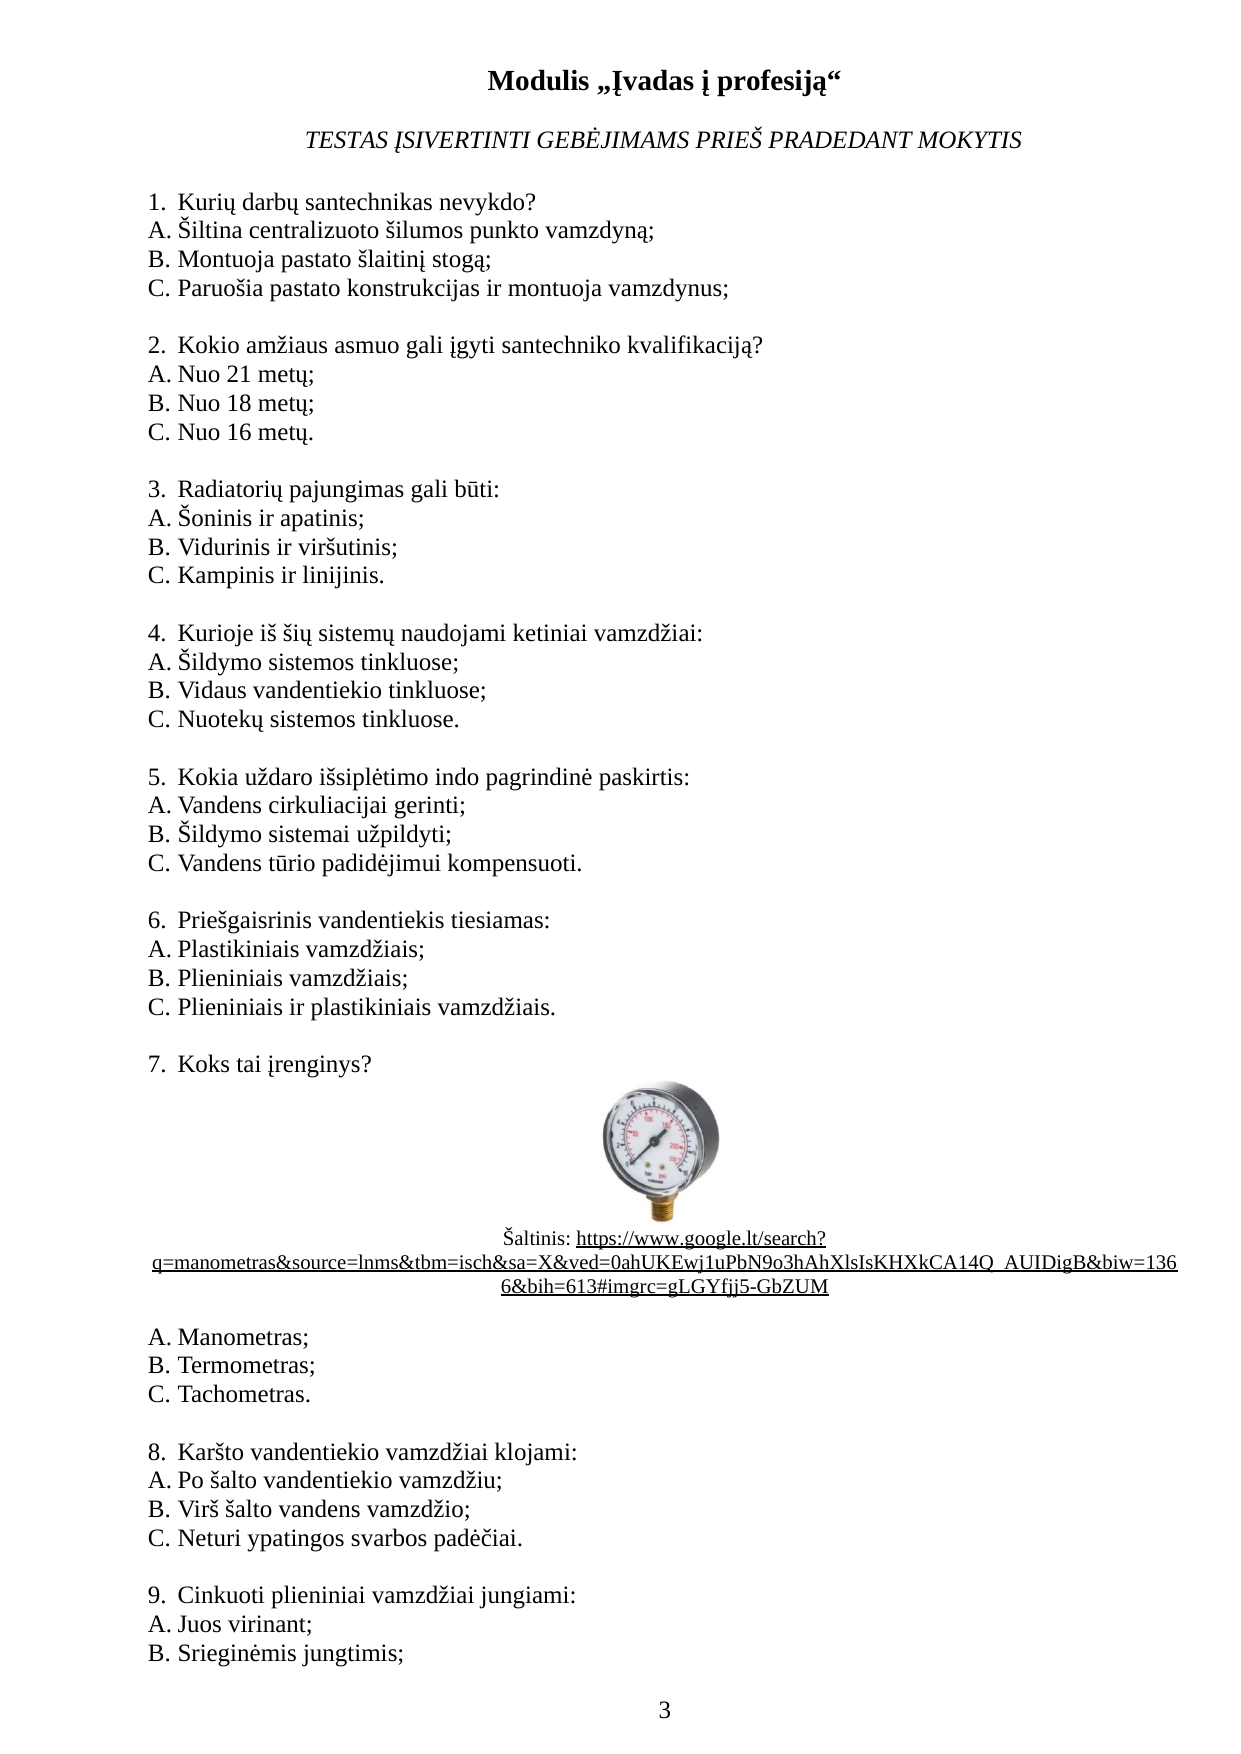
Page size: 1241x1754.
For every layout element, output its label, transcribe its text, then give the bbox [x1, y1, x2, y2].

list Plieniniais ir plastikiniais vamzdžiais. [148, 992, 1181, 1020]
list Vidaus vandentiekio tinkluose; [148, 675, 1181, 704]
list Paruošia pastato konstrukcijas ir montuoja vamzdynus; [148, 273, 1181, 302]
list Karšto vandentiekio vamzdžiai klojami: [148, 1437, 1181, 1466]
list Priešgaisrinis vandentiekis tiesiamas: [148, 905, 1181, 934]
list Kokia uždaro išsiplėtimo indo pagrindinė paskirtis: [148, 762, 1181, 790]
list Vandens cirkuliacijai gerinti; [148, 790, 1181, 819]
list Tachometras. [148, 1379, 1181, 1408]
list Plastikiniais vamzdžiais; [148, 934, 1181, 963]
list Po šalto vandentiekio vamzdžiu; [148, 1466, 1181, 1494]
list Montuoja pastato šlaitinį stogą; [148, 244, 1181, 273]
list Nuo 21 metų; [148, 359, 1181, 388]
text TESTAS ĮSIVERTINTI GEBĖJIMAMS PRIEŠ PRADEDANT MOKYTIS [148, 125, 1181, 154]
list Šoninis ir apatinis; [148, 503, 1181, 532]
list Šildymo sistemai užpildyti; [148, 819, 1181, 848]
list Šiltina centralizuoto šilumos punkto vamzdyną; [148, 215, 1181, 244]
list Koks tai įrenginys? [148, 1049, 1181, 1078]
list Nuo 16 metų. [148, 417, 1181, 445]
list Šildymo sistemos tinkluose; [148, 647, 1181, 675]
list Srieginėmis jungtimis; [148, 1638, 1181, 1667]
text Šaltinis: https://www.google.lt/search?q=manometras&source=lnms&tbm=isch&sa=X&ved=0ahUKEwj1uPbN9o3hAhXlsIsKHXkCA14Q_AUIDigB&biw=1366&bih=613#imgrc=gLGYfjj5-GbZUM [148, 1226, 1181, 1298]
list Vidurinis ir viršutinis; [148, 532, 1181, 560]
list Nuotekų sistemos tinkluose. [148, 704, 1181, 733]
list Radiatorių pajungimas gali būti: [148, 474, 1181, 503]
list Kurių darbų santechnikas nevykdo? [148, 187, 1181, 215]
list Manometras; [148, 1322, 1181, 1351]
list Kampinis ir linijinis. [148, 560, 1181, 589]
list Kurioje iš šių sistemų naudojami ketiniai vamzdžiai: [148, 618, 1181, 647]
list Plieniniais vamzdžiais; [148, 963, 1181, 992]
list Vandens tūrio padidėjimui kompensuoti. [148, 848, 1181, 877]
list Virš šalto vandens vamzdžio; [148, 1494, 1181, 1523]
picture [590, 1077, 739, 1226]
text Modulis „Įvadas į profesiją“ [148, 63, 1181, 96]
list Nuo 18 metų; [148, 388, 1181, 417]
list Juos virinant; [148, 1609, 1181, 1638]
list Neturi ypatingos svarbos padėčiai. [148, 1523, 1181, 1552]
list Termometras; [148, 1351, 1181, 1379]
list Cinkuoti plieniniai vamzdžiai jungiami: [148, 1581, 1181, 1609]
list Kokio amžiaus asmuo gali įgyti santechniko kvalifikaciją? [148, 330, 1181, 359]
